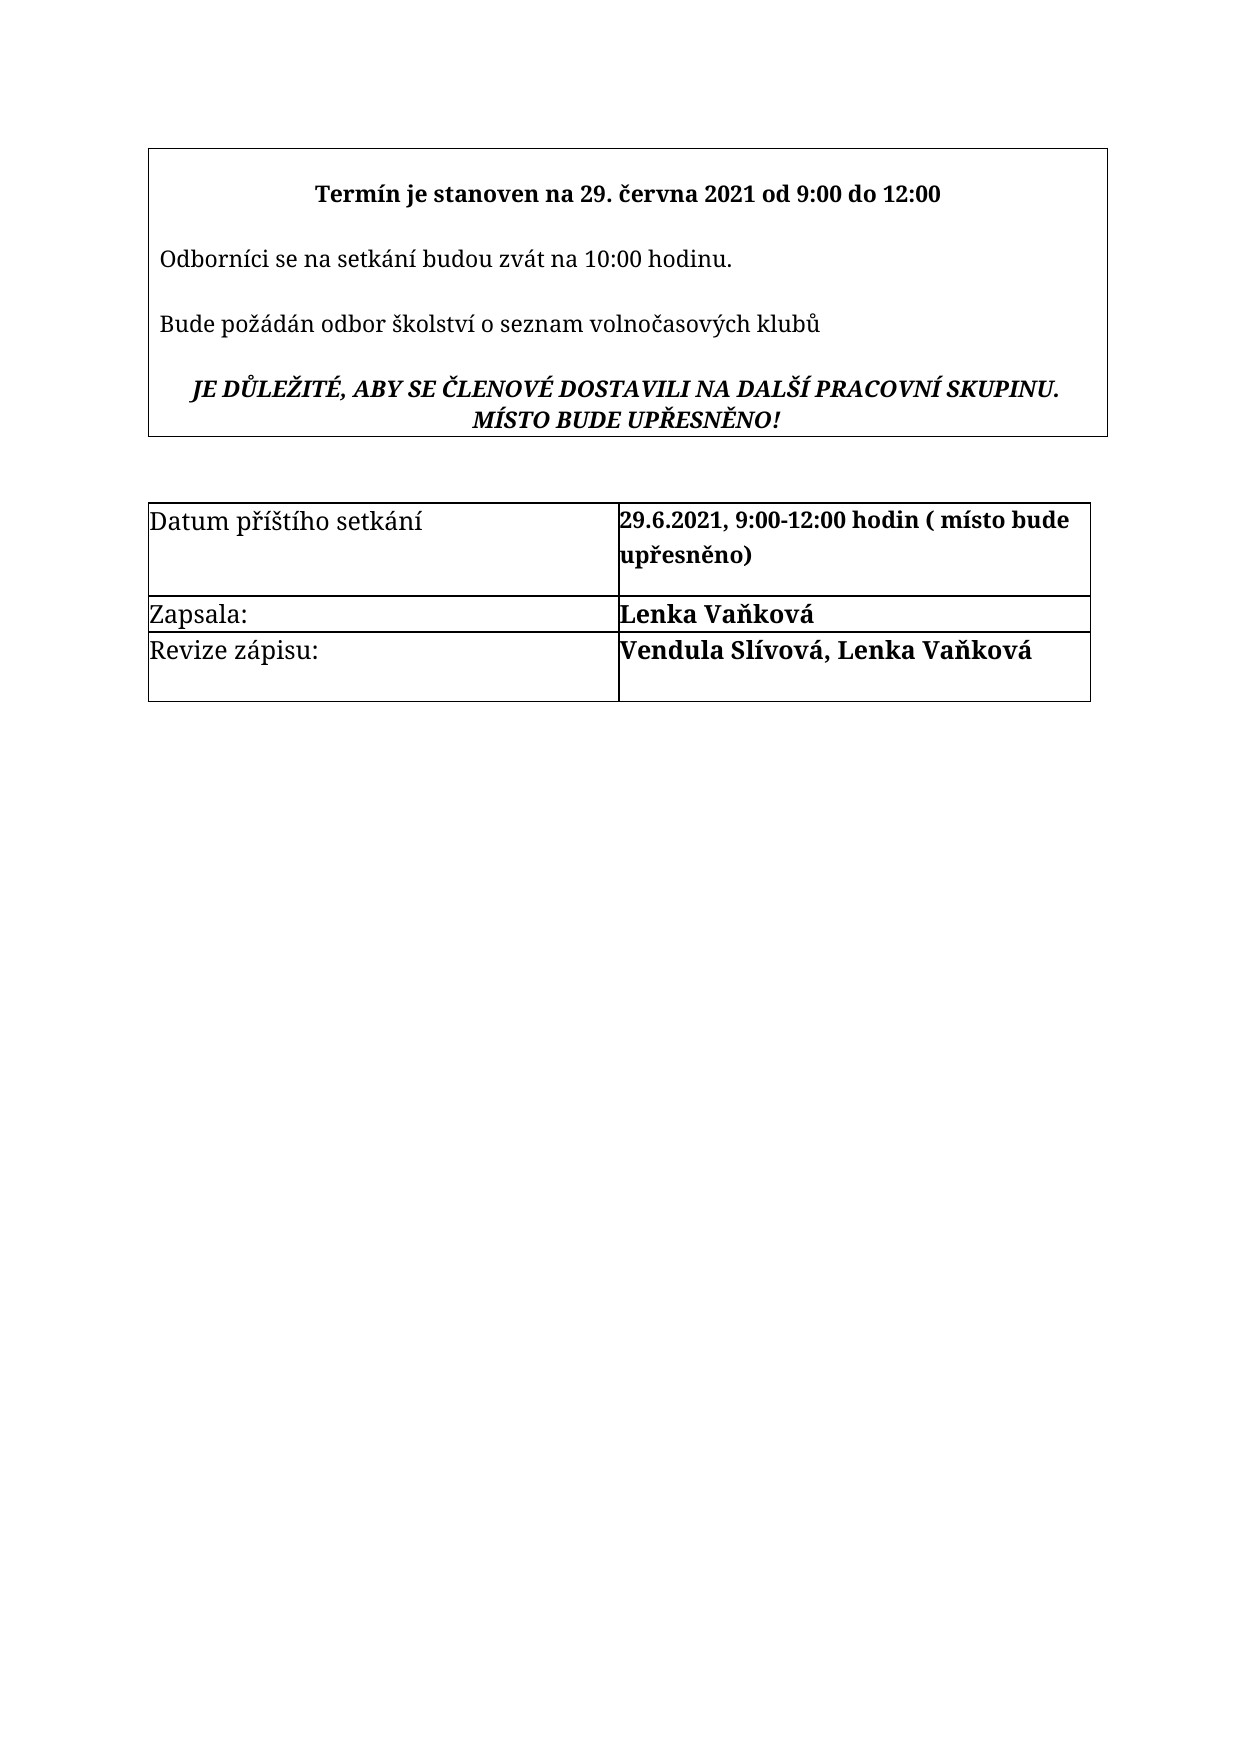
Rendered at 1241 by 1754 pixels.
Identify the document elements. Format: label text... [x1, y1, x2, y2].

table_cell Zapsala: [149, 597, 618, 631]
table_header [149, 149, 1107, 436]
table_cell Revize zápisu: [149, 633, 618, 701]
table_header 29.6.2021, 9:00-12:00 hodin ( místo bude upřesněno) [620, 504, 1090, 595]
table_cell Vendula Slívová, Lenka Vaňková [620, 633, 1090, 701]
table_cell Lenka Vaňková [620, 597, 1090, 631]
table_header Datum příštího setkání [149, 504, 618, 595]
